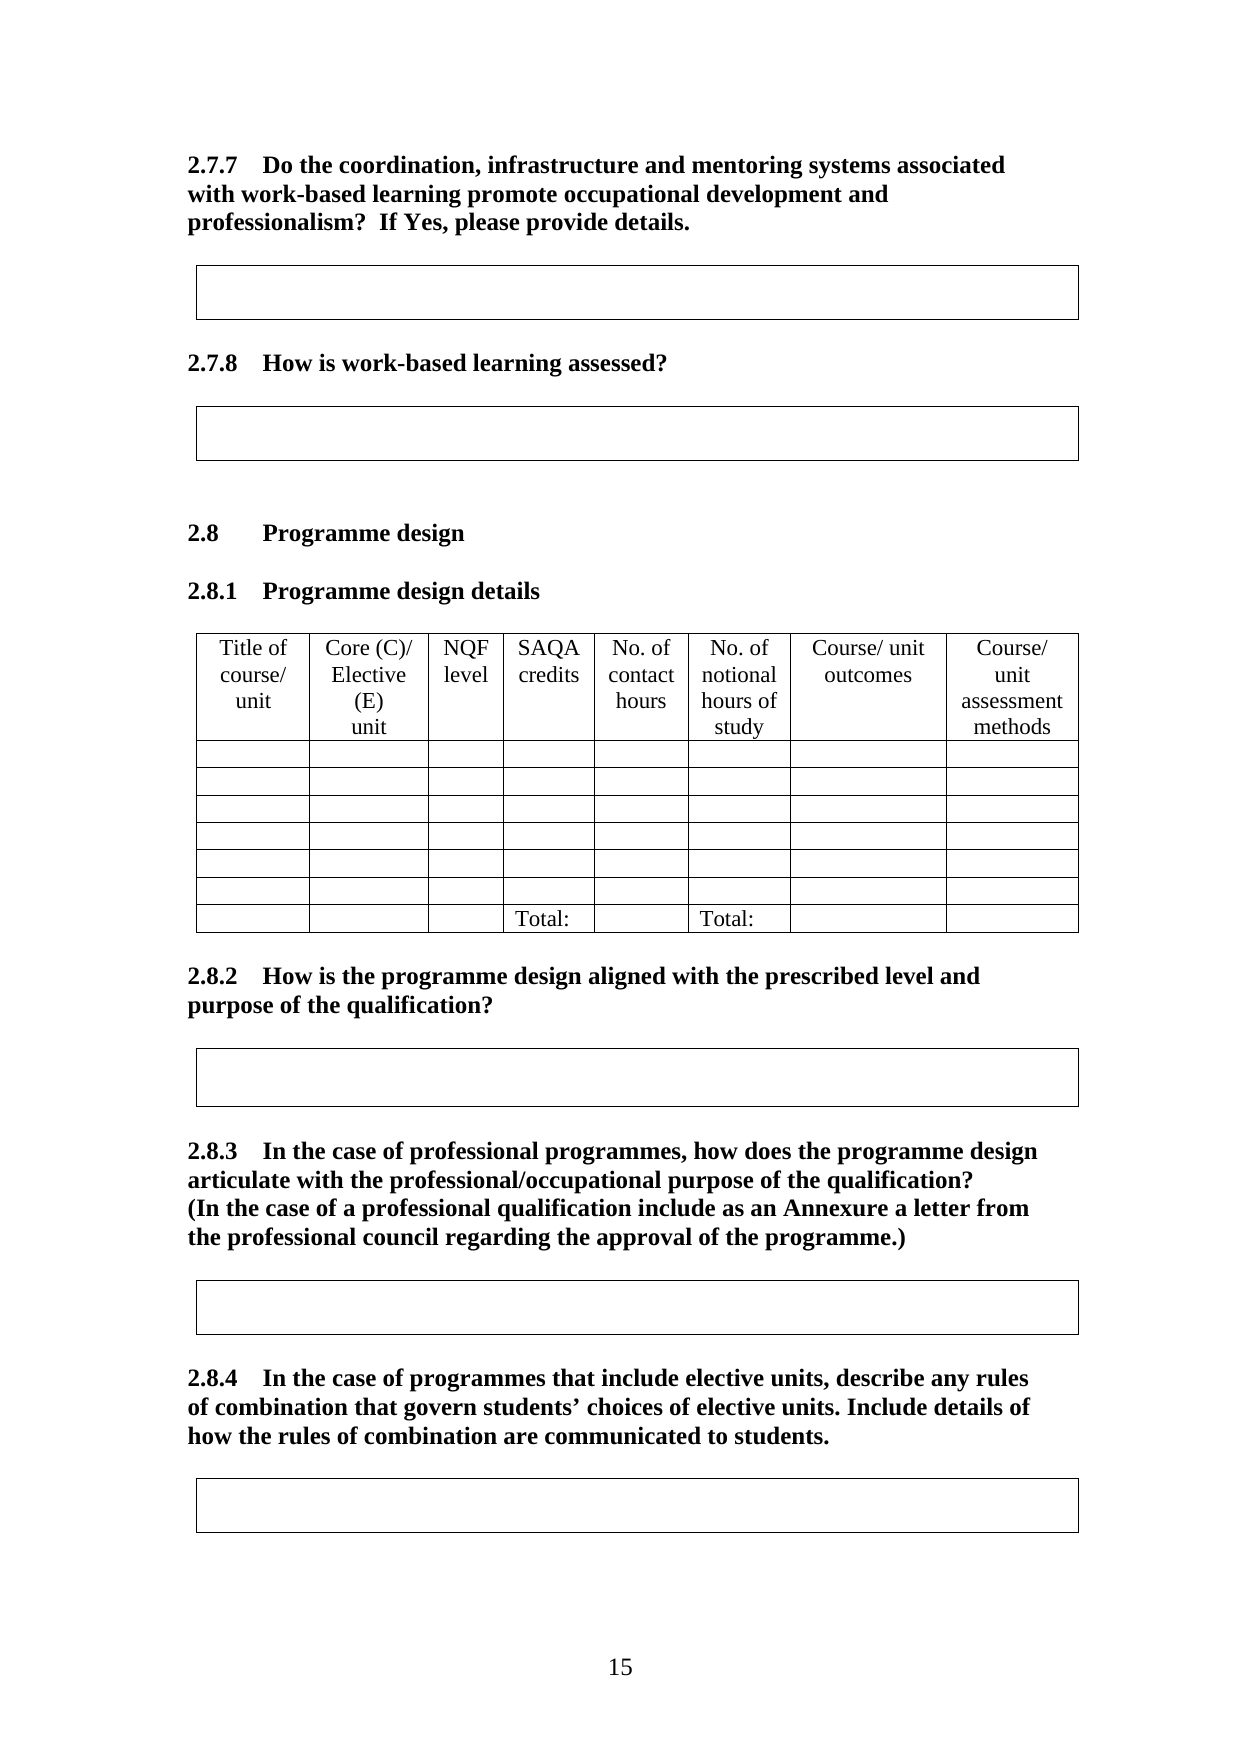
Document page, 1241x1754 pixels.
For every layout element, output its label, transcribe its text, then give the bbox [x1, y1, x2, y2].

table_cell [310, 768, 428, 794]
table_cell [310, 850, 428, 877]
table_cell [791, 905, 946, 932]
table_cell [791, 768, 946, 794]
table_cell [689, 741, 790, 767]
table_cell [947, 850, 1078, 877]
table_cell [947, 823, 1078, 849]
table_cell [504, 768, 594, 794]
table_cell [791, 741, 946, 767]
table_cell [791, 796, 946, 822]
table_cell [689, 823, 790, 849]
table_cell [689, 850, 790, 877]
table_cell [197, 850, 309, 877]
table_cell Total: [504, 905, 594, 932]
table_cell [947, 741, 1078, 767]
table_cell [689, 878, 790, 904]
table_cell Total: [689, 905, 790, 932]
table_cell [197, 905, 309, 932]
table_cell [197, 768, 309, 794]
table_cell [504, 796, 594, 822]
table_header [197, 1049, 1078, 1106]
table_cell [791, 850, 946, 877]
table_header Course/ unit outcomes [791, 634, 946, 740]
table_cell [595, 823, 688, 849]
table_cell [595, 850, 688, 877]
table_cell [429, 768, 503, 794]
table_cell [310, 741, 428, 767]
table_cell [504, 823, 594, 849]
table_cell [310, 823, 428, 849]
table_cell [429, 741, 503, 767]
table_cell [595, 878, 688, 904]
table_cell [197, 823, 309, 849]
table_cell [595, 768, 688, 794]
table_cell [504, 850, 594, 877]
table_cell [197, 796, 309, 822]
table_cell [429, 878, 503, 904]
text 2.8.2 How is the programme design aligned with the prescribed level and purpose of the qualification? [187, 961, 1053, 1019]
table_header SAQA credits [504, 634, 594, 740]
table_cell [947, 905, 1078, 932]
table_header No. of notional hours of study [689, 634, 790, 740]
text 2.7.7 Do the coordination, infrastructure and mentoring systems associated with work-based learning promote occupational development and professionalism? If Yes, please provide details. [187, 150, 1053, 236]
table_cell [429, 850, 503, 877]
table_cell [791, 878, 946, 904]
table_cell [197, 741, 309, 767]
table_header [197, 1281, 1078, 1333]
table_cell [429, 796, 503, 822]
table_cell [197, 878, 309, 904]
table_cell [595, 905, 688, 932]
table_header Course/ unit assessment methods [947, 634, 1078, 740]
table_header NQF level [429, 634, 503, 740]
table_header Core (C)/ Elective (E) unit [310, 634, 428, 740]
table_header [197, 407, 1078, 460]
table_cell [595, 741, 688, 767]
text 2.8.4 In the case of programmes that include elective units, describe any rules of combination that govern students’ choices of elective units. Include details of how the rules of combination are communicated to students. [187, 1363, 1053, 1449]
table_header Title of course/ unit [197, 634, 309, 740]
table_cell [504, 878, 594, 904]
text 2.8 Programme design [187, 518, 1053, 547]
text (In the case of a professional qualification include as an Annexure a letter from the professional council regarding the approval of the programme.) [187, 1193, 1053, 1251]
table_cell [595, 796, 688, 822]
table_cell [947, 768, 1078, 794]
table_cell [791, 823, 946, 849]
table_cell [429, 905, 503, 932]
table_cell [947, 878, 1078, 904]
table_cell [310, 878, 428, 904]
table_cell [947, 796, 1078, 822]
table_header No. of contact hours [595, 634, 688, 740]
table_header [197, 1479, 1078, 1532]
text 2.8.1 Programme design details [187, 576, 1053, 604]
table_cell [689, 796, 790, 822]
table_cell [429, 823, 503, 849]
table_cell [504, 741, 594, 767]
table_cell [310, 796, 428, 822]
text 2.7.8 How is work-based learning assessed? [187, 348, 1053, 377]
table_cell [310, 905, 428, 932]
table_header [197, 266, 1078, 319]
table_cell [689, 768, 790, 794]
text 2.8.3 In the case of professional programmes, how does the programme design articulate with the professional/occupational purpose of the qualification? [187, 1136, 1053, 1193]
